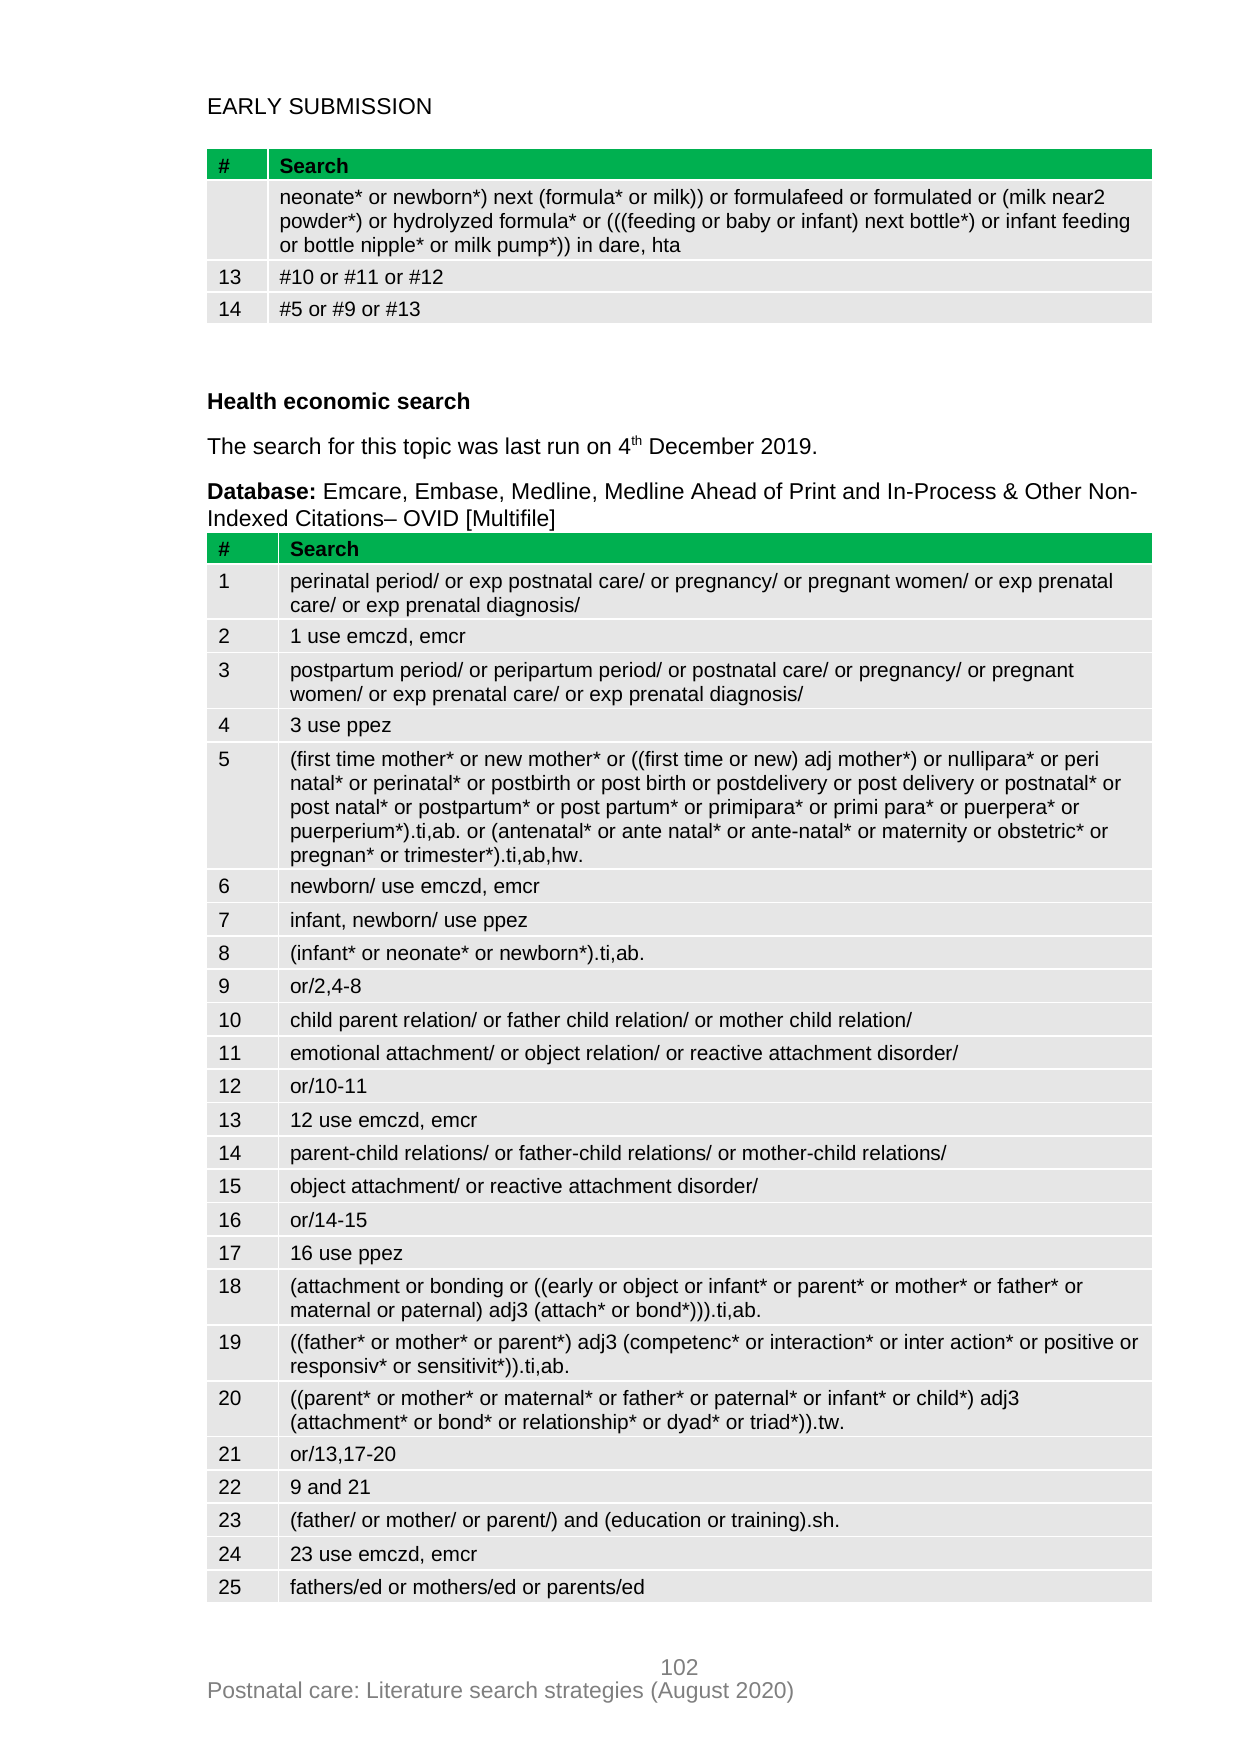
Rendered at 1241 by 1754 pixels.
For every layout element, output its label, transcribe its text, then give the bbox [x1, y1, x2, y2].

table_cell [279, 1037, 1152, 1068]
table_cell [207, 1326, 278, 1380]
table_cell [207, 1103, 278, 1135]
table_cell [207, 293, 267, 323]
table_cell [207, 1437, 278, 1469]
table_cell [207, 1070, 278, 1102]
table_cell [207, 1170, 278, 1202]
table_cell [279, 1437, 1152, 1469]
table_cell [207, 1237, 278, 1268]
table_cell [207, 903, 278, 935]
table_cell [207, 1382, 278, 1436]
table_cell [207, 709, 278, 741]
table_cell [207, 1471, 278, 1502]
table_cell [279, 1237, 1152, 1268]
text The search for this topic was last run on 4th December 2019. [207, 433, 1152, 459]
text Health economic search [207, 388, 1152, 414]
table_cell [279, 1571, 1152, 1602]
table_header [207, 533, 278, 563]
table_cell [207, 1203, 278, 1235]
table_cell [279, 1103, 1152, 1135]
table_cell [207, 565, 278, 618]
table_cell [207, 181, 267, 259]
text Database: Emcare, Embase, Medline, Medline Ahead of Print and In-Process & Other Non-Indexed Citations– OVID [Multifile] [207, 478, 1152, 531]
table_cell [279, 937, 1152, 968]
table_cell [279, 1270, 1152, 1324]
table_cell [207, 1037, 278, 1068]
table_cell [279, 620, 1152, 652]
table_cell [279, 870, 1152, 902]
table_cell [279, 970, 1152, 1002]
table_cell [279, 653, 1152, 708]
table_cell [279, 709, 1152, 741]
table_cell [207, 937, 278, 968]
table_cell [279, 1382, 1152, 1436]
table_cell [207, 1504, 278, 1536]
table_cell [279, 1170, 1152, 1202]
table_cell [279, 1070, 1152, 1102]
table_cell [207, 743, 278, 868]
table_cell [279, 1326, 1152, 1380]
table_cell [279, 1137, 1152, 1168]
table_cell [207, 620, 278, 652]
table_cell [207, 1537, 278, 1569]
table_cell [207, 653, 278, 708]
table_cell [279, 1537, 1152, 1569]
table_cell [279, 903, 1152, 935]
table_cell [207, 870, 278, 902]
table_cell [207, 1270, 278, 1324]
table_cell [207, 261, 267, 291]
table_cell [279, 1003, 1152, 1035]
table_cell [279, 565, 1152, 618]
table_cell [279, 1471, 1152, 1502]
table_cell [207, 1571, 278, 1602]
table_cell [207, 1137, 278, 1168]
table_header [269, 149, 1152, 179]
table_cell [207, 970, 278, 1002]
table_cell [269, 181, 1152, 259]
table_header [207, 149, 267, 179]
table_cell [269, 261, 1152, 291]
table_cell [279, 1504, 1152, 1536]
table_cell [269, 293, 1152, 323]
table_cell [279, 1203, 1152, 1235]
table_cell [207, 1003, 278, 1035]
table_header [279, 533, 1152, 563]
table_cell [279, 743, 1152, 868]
